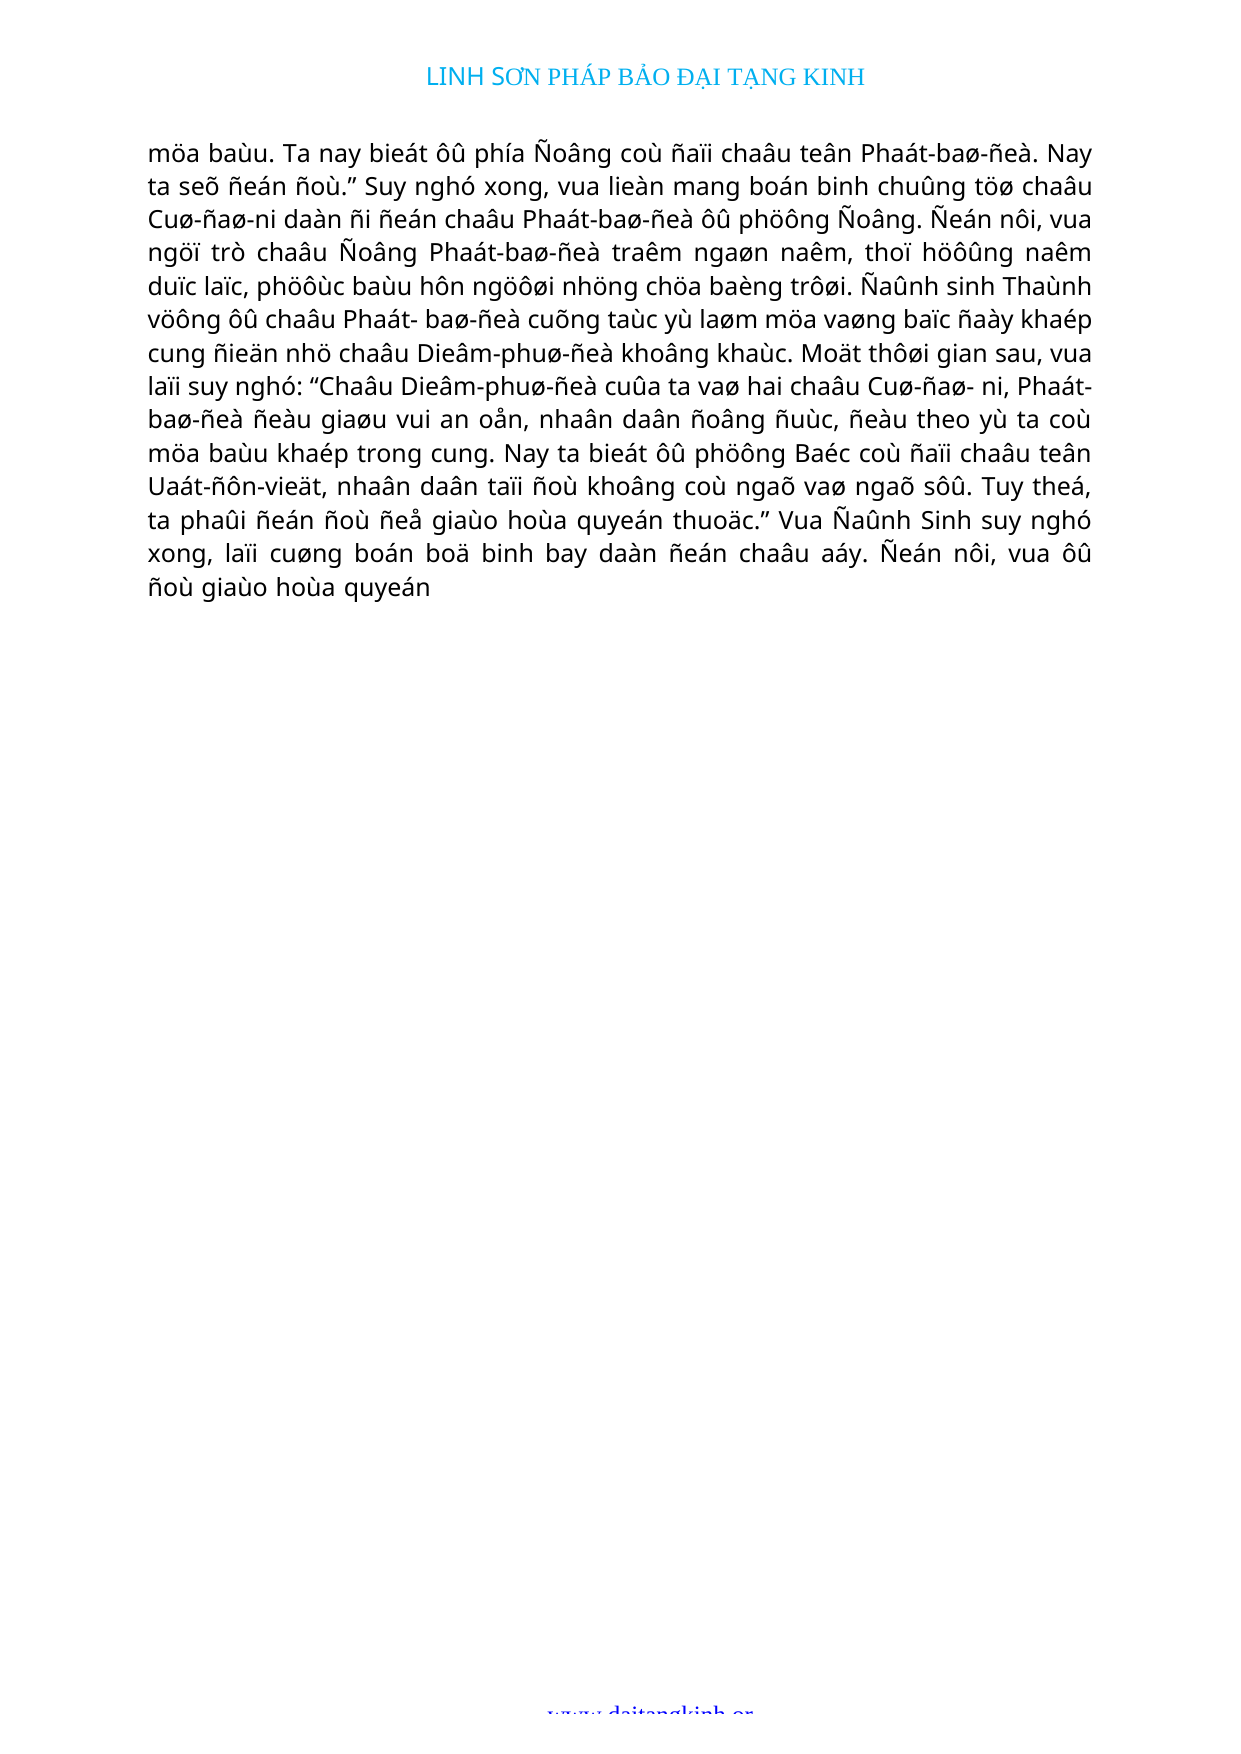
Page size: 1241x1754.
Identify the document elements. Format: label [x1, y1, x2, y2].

text [147, 135, 1093, 603]
